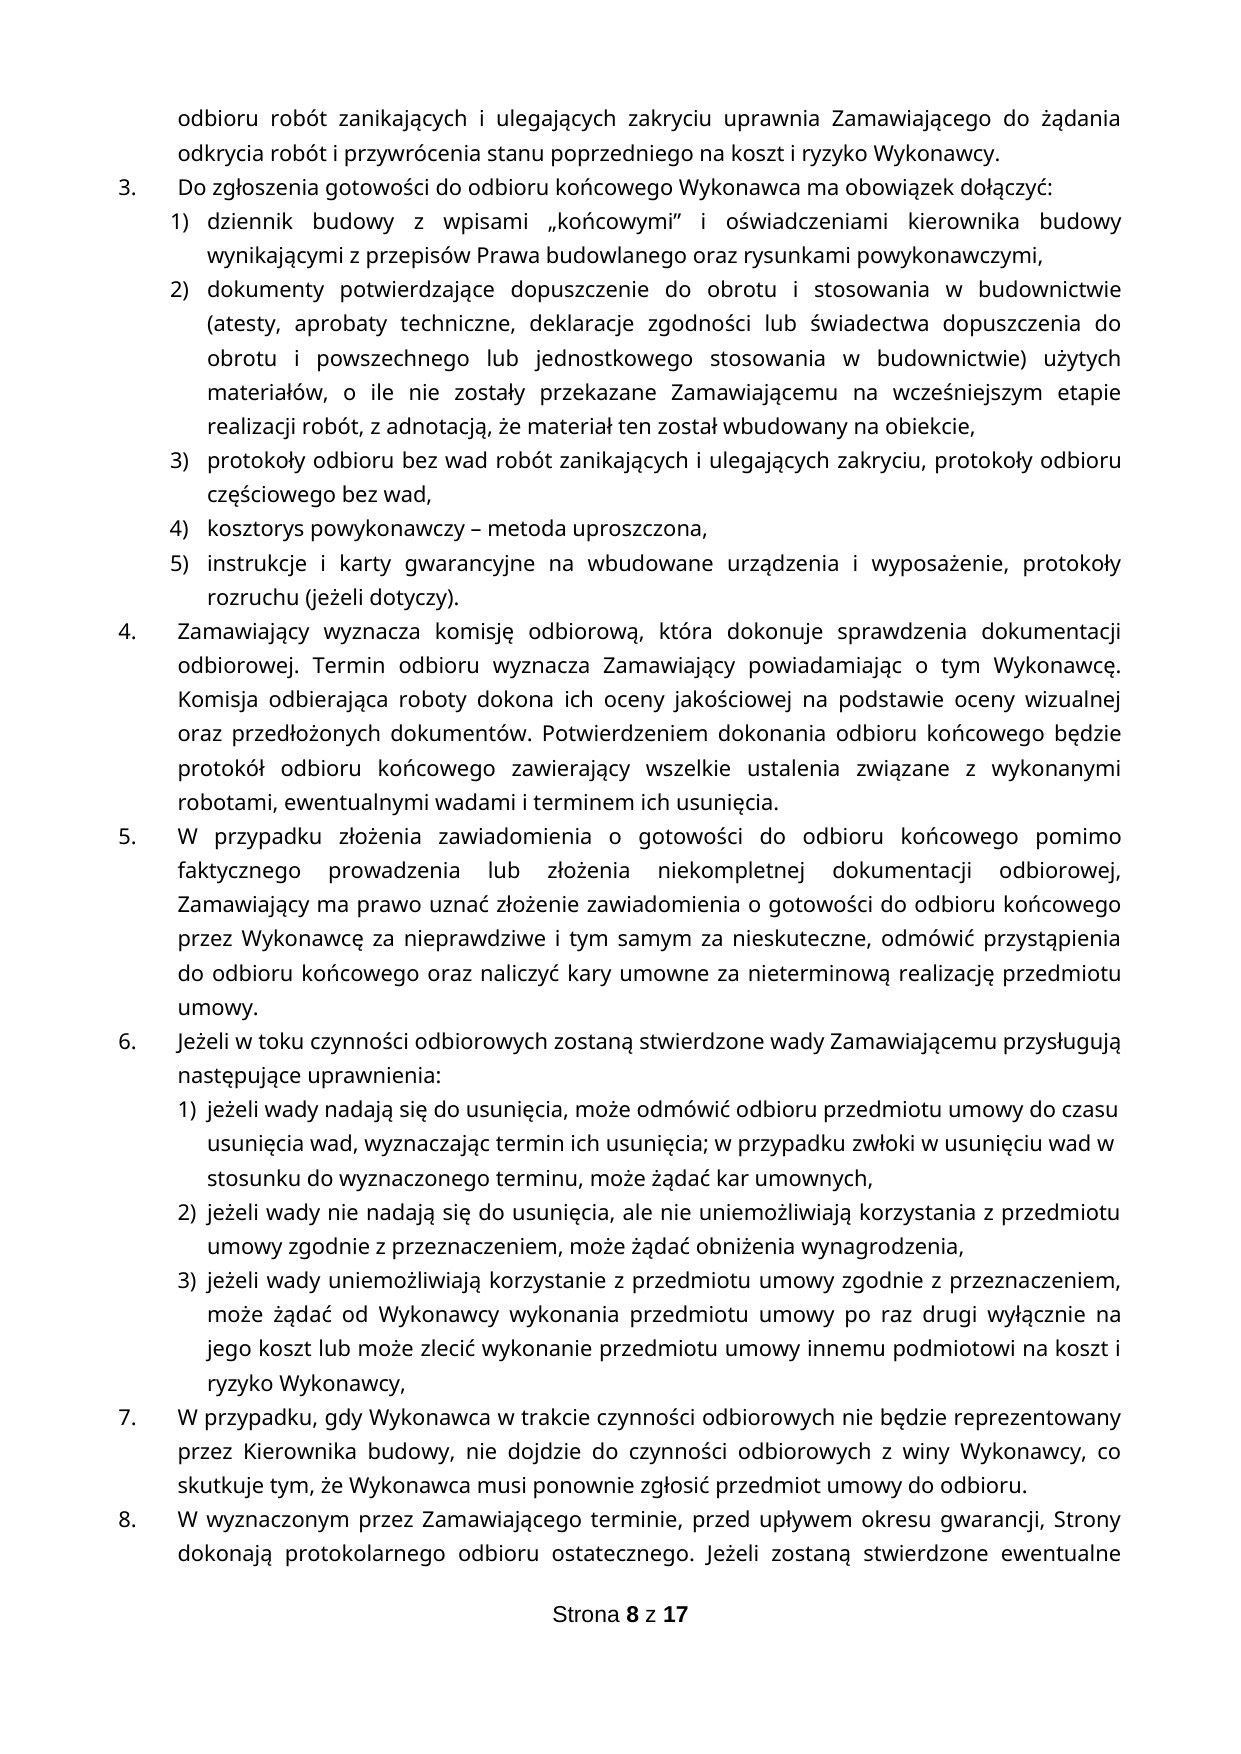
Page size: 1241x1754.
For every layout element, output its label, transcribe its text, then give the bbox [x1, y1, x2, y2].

list Jeżeli w toku czynności odbiorowych zostaną stwierdzone wady Zamawiającemu przysługują następujące uprawnienia: [118, 1026, 1122, 1090]
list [118, 103, 1122, 167]
list Do zgłoszenia gotowości do odbioru końcowego Wykonawca ma obowiązek dołączyć: [118, 172, 1122, 202]
list jeżeli wady uniemożliwiają korzystanie z przedmiotu umowy zgodnie z przeznaczeniem, może żądać od Wykonawcy wykonania przedmiotu umowy po raz drugi wyłącznie na jego koszt lub może zlecić wykonanie przedmiotu umowy innemu podmiotowi na koszt i ryzyko Wykonawcy, [177, 1265, 1122, 1397]
list jeżeli wady nie nadają się do usunięcia, ale nie uniemożliwiają korzystania z przedmiotu umowy zgodnie z przeznaczeniem, może żądać obniżenia wynagrodzenia, [177, 1197, 1122, 1261]
list W przypadku, gdy Wykonawca w trakcie czynności odbiorowych nie będzie reprezentowany przez Kierownika budowy, nie dojdzie do czynności odbiorowych z winy Wykonawcy, co skutkuje tym, że Wykonawca musi ponownie zgłosić przedmiot umowy do odbioru. [118, 1402, 1122, 1500]
list Zamawiający wyznacza komisję odbiorową, która dokonuje sprawdzenia dokumentacji odbiorowej. Termin odbioru wyznacza Zamawiający powiadamiając o tym Wykonawcę. Komisja odbierająca roboty dokona ich oceny jakościowej na podstawie oceny wizualnej oraz przedłożonych dokumentów. Potwierdzeniem dokonania odbioru końcowego będzie protokół odbioru końcowego zawierający wszelkie ustalenia związane z wykonanymi robotami, ewentualnymi wadami i terminem ich usunięcia. [118, 616, 1122, 817]
list instrukcje i karty gwarancyjne na wbudowane urządzenia i wyposażenie, protokoły rozruchu (jeżeli dotyczy). [170, 548, 1122, 612]
list jeżeli wady nadają się do usunięcia, może odmówić odbioru przedmiotu umowy do czasu usunięcia wad, wyznaczając termin ich usunięcia; w przypadku zwłoki w usunięciu wad w stosunku do wyznaczonego terminu, może żądać kar umownych, [177, 1094, 1122, 1192]
list W przypadku złożenia zawiadomienia o gotowości do odbioru końcowego pomimo faktycznego prowadzenia lub złożenia niekompletnej dokumentacji odbiorowej, Zamawiający ma prawo uznać złożenie zawiadomienia o gotowości do odbioru końcowego przez Wykonawcę za nieprawdziwe i tym samym za nieskuteczne, odmówić przystąpienia do odbioru końcowego oraz naliczyć kary umowne za nieterminową realizację przedmiotu umowy. [118, 821, 1122, 1022]
list protokoły odbioru bez wad robót zanikających i ulegających zakryciu, protokoły odbioru częściowego bez wad, [170, 445, 1122, 509]
list dokumenty potwierdzające dopuszczenie do obrotu i stosowania w budownictwie (atesty, aprobaty techniczne, deklaracje zgodności lub świadectwa dopuszczenia do obrotu i powszechnego lub jednostkowego stosowania w budownictwie) użytych materiałów, o ile nie zostały przekazane Zamawiającemu na wcześniejszym etapie realizacji robót, z adnotacją, że materiał ten został wbudowany na obiekcie, [170, 274, 1122, 441]
list dziennik budowy z wpisami „końcowymi” i oświadczeniami kierownika budowy wynikającymi z przepisów Prawa budowlanego oraz rysunkami powykonawczymi, [170, 206, 1122, 270]
list kosztorys powykonawczy – metoda uproszczona, [169, 513, 1122, 543]
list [118, 1504, 1122, 1568]
